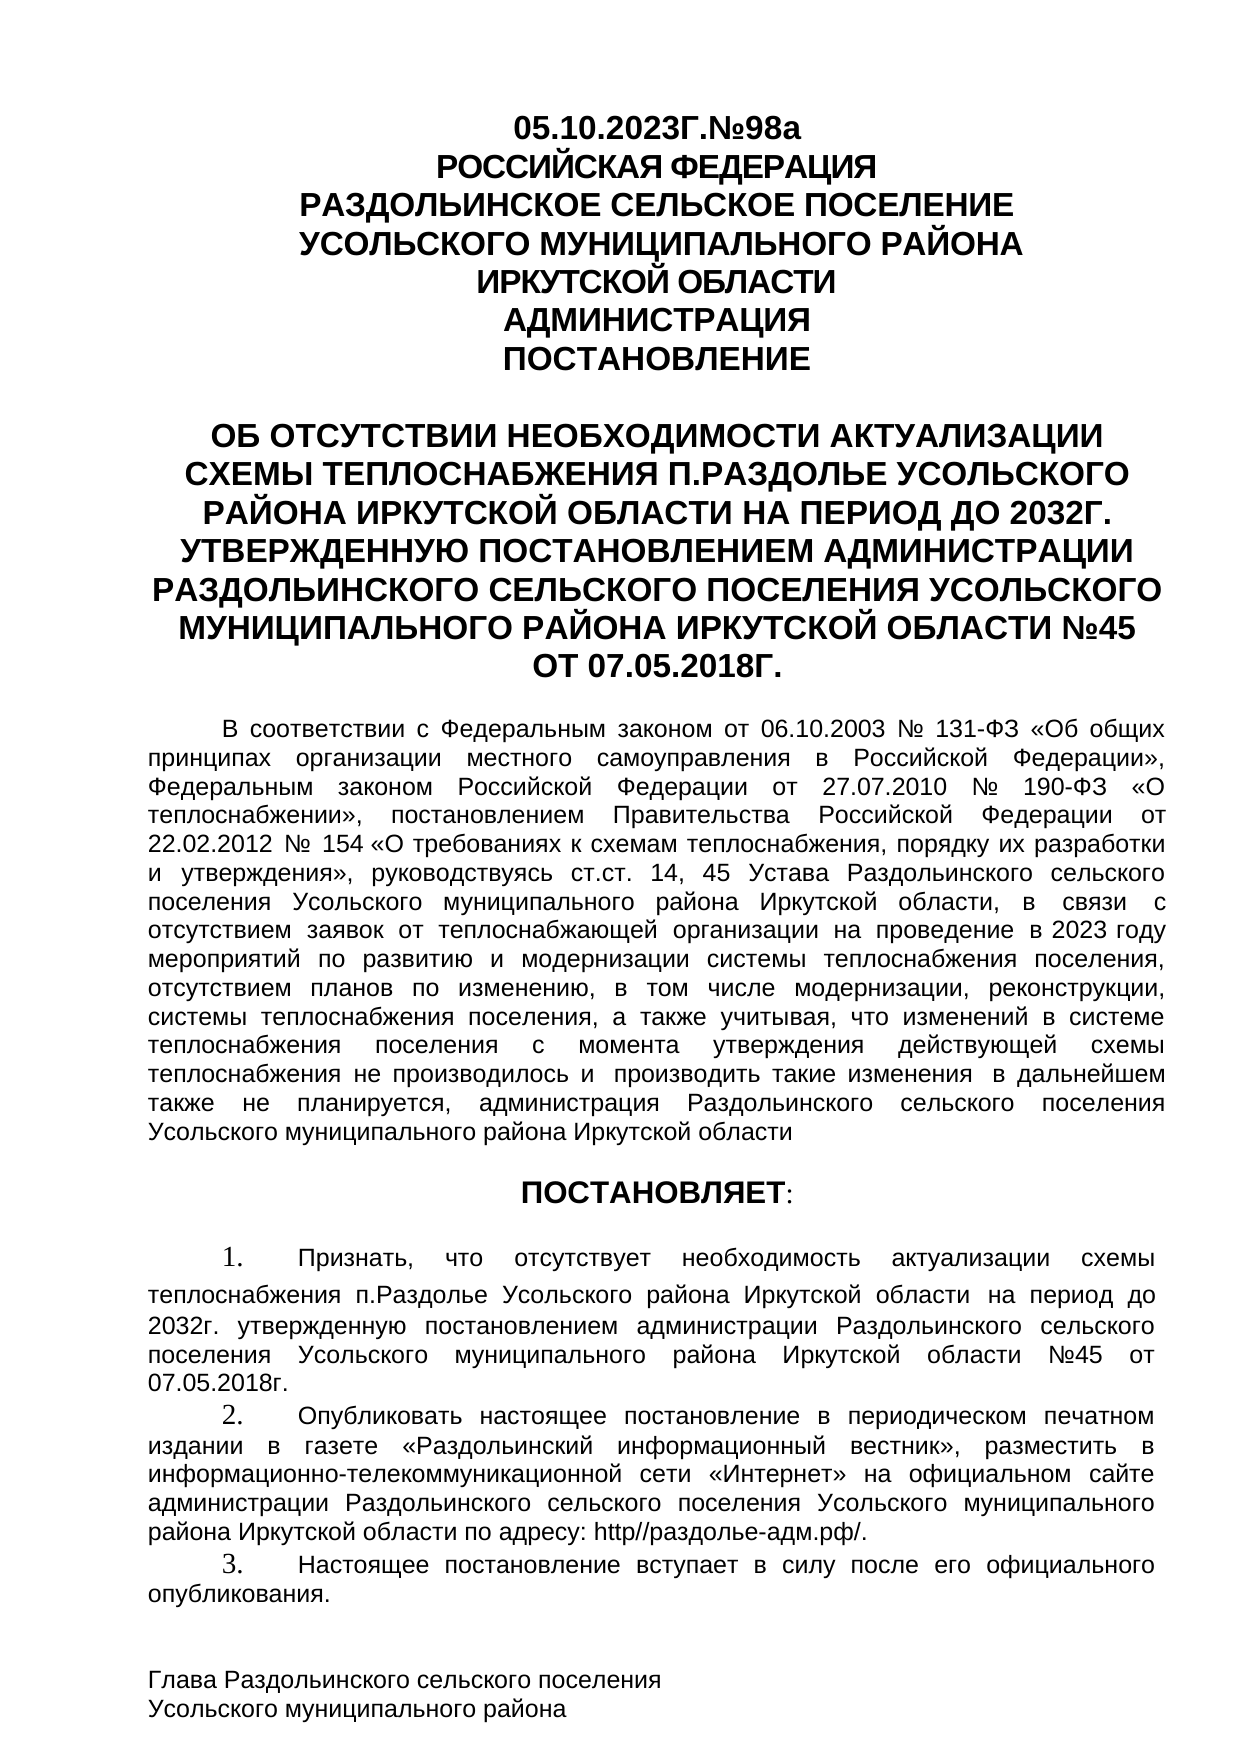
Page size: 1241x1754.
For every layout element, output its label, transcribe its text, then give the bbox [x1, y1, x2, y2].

text РАЗДОЛЬИНСКОЕ СЕЛЬСКОЕ ПОСЕЛЕНИЕ [148, 185, 1166, 224]
text ОБ ОТСУТСТВИИ НЕОБХОДИМОСТИ АКТУАЛИЗАЦИИ СХЕМЫ ТЕПЛОСНАБЖЕНИЯ П.РАЗДОЛЬЕ УСОЛЬСКОГО РАЙОНА ИРКУТСКОЙ ОБЛАСТИ НА ПЕРИОД ДО 2032Г. УТВЕРЖДЕННУЮ ПОСТАНОВЛЕНИЕМ АДМИНИСТРАЦИИ РАЗДОЛЬИНСКОГО СЕЛЬСКОГО ПОСЕЛЕНИЯ УСОЛЬСКОГО МУНИЦИПАЛЬНОГО РАЙОНА ИРКУТСКОЙ ОБЛАСТИ №45 ОТ 07.05.2018Г. [152, 416, 1163, 685]
text ПОСТАНОВЛЕНИЕ [148, 339, 1166, 377]
text УСОЛЬСКОГО МУНИЦИПАЛЬНОГО РАЙОНА [148, 224, 1166, 262]
text ИРКУТСКОЙ ОБЛАСТИ [148, 262, 1166, 301]
list Настоящее постановление вступает в силу после его официального опубликования. [148, 1546, 1156, 1608]
list Опубликовать настоящее постановление в периодическом печатном издании в газете «Раздольинский информационный вестник», разместить в информационно-телекоммуникационной сети «Интернет» на официальном сайте администрации Раздольинского сельского поселения Усольского муниципального района Иркутской области по адресу: http//раздолье-адм.рф/. [148, 1397, 1156, 1546]
text РОССИЙСКАЯ ФЕДЕРАЦИЯ [148, 147, 1166, 185]
text В соответствии с Федеральным законом от 06.10.2003 № 131-ФЗ «Об общих принципах организации местного самоуправления в Российской Федерации», Федеральным законом Российской Федерации от 27.07.2010 № 190-ФЗ «О теплоснабжении», постановлением Правительства Российской Федерации от 22.02.2012 № 154 «О требованиях к схемам теплоснабжения, порядку их разработки и утверждения», руководствуясь ст.ст. 14, 45 Устава Раздольинского сельского поселения Усольского муниципального района Иркутской области, в связи с отсутствием заявок от теплоснабжающей организации на проведение в 2023 году мероприятий по развитию и модернизации системы теплоснабжения поселения, отсутствием планов по изменению, в том числе модернизации, реконструкции, системы теплоснабжения поселения, а также учитывая, что изменений в системе теплоснабжения поселения с момента утверждения действующей схемы теплоснабжения не производилось и производить такие изменения в дальнейшем также не планируется, администрация Раздольинского сельского поселения Усольского муниципального района Иркутской области [148, 714, 1166, 1146]
text ПОСТАНОВЛЯЕТ: [148, 1174, 1166, 1210]
text АДМИНИСТРАЦИЯ [148, 301, 1166, 339]
text Глава Раздольинского сельского поселения [148, 1666, 1166, 1694]
text Усольского муниципального района [148, 1694, 1166, 1723]
text 05.10.2023г.№98а [148, 108, 1166, 147]
list Признать, что отсутствует необходимость актуализации схемы теплоснабжения п.Раздолье Усольского района Иркутской области на период до 2032г. утвержденную постановлением администрации Раздольинского сельского поселения Усольского муниципального района Иркутской области №45 от 07.05.2018г. [148, 1239, 1156, 1397]
